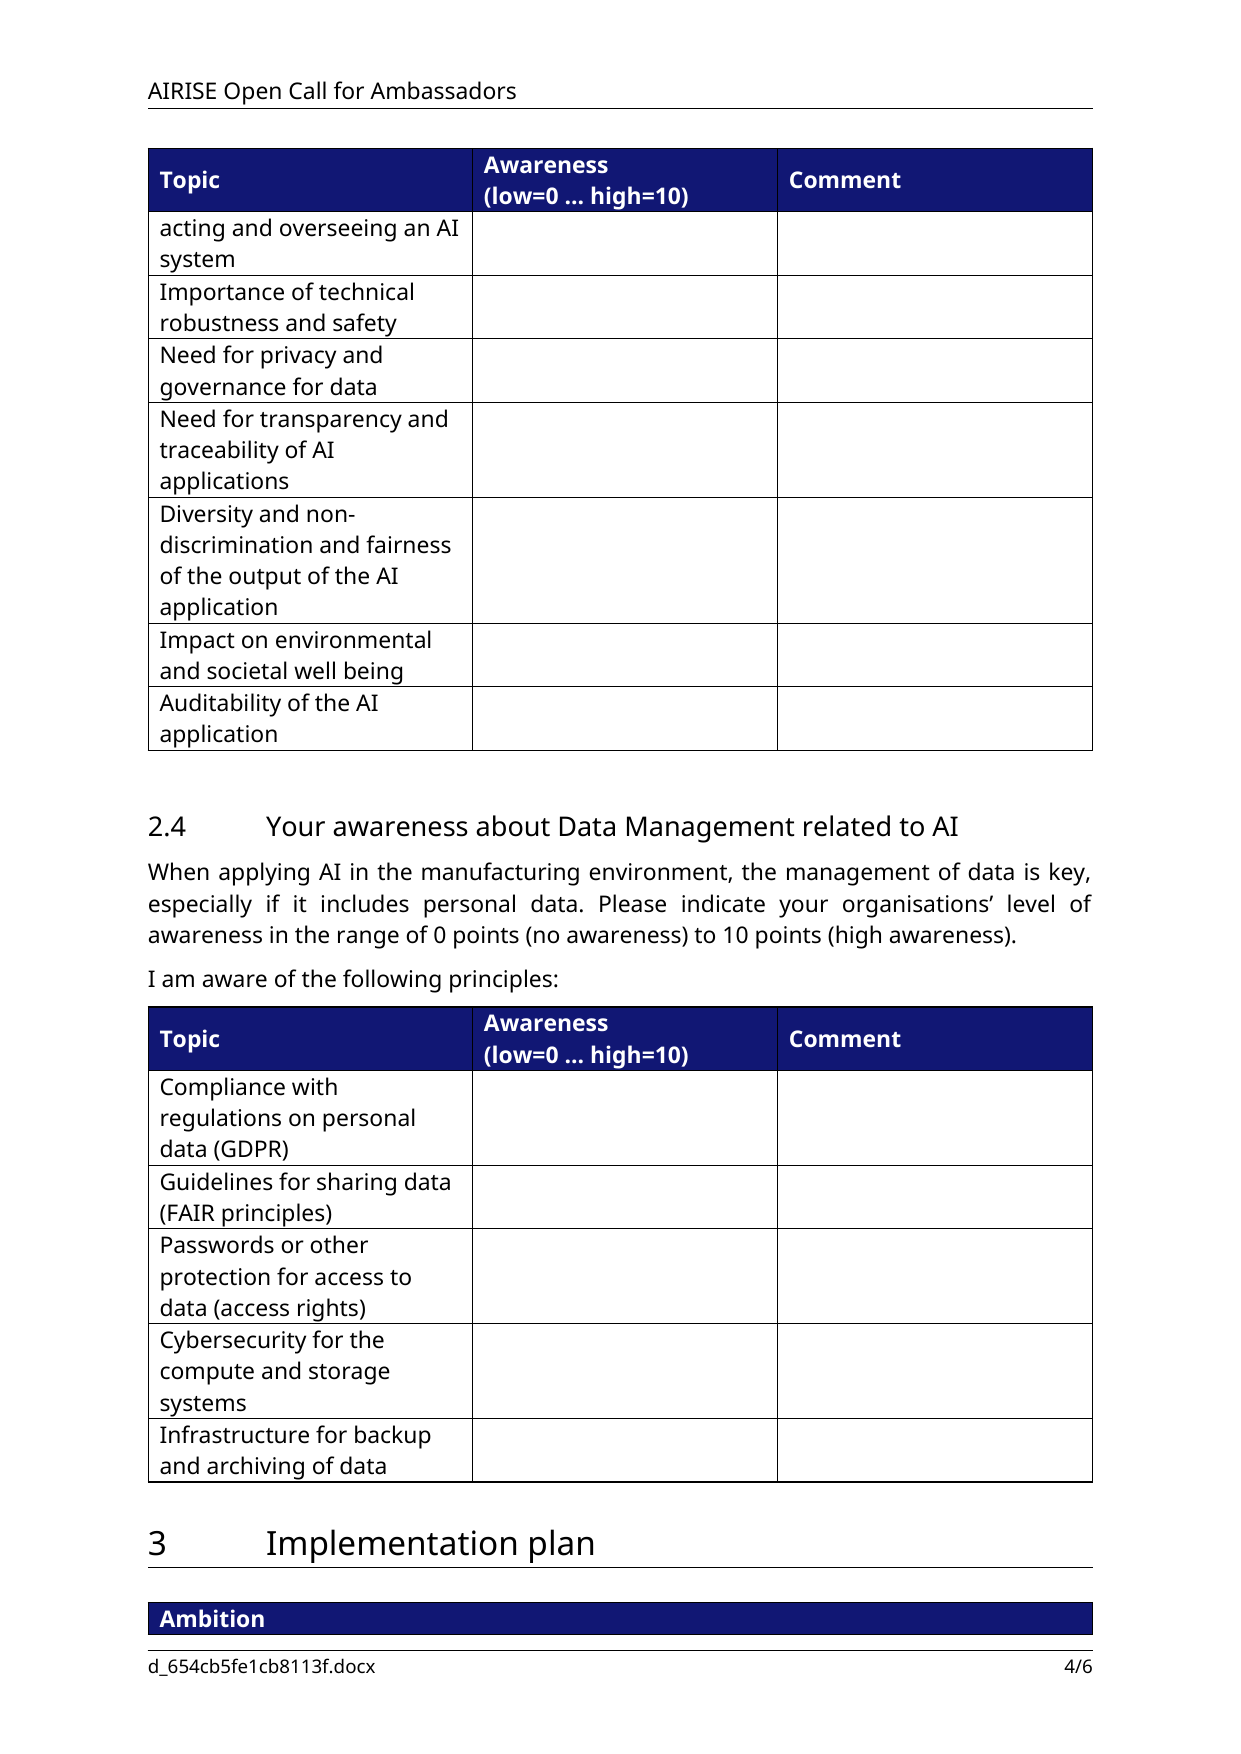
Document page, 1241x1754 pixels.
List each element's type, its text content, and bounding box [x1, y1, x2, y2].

table_cell [473, 687, 777, 750]
subtitle Your awareness about Data Management related to AI [148, 807, 1093, 844]
table_cell [778, 212, 1092, 275]
table_cell [778, 1419, 1092, 1481]
table_cell Auditability of the AI application [149, 687, 472, 750]
table_cell [473, 1166, 777, 1228]
table_cell [778, 1229, 1092, 1323]
table_cell [778, 276, 1092, 338]
table_cell [778, 498, 1092, 623]
table_cell [473, 1071, 777, 1165]
table_header Topic [149, 1008, 472, 1070]
subtitle Implementation plan [148, 1520, 1093, 1567]
table_cell Infrastructure for backup and archiving of data [149, 1419, 472, 1481]
table_cell Compliance with regulations on personal data (GDPR) [149, 1071, 472, 1165]
table_cell [473, 624, 777, 686]
table_cell [473, 403, 777, 497]
table_cell [473, 339, 777, 402]
table_header Awareness (low=0 ... high=10) [473, 149, 777, 211]
table_header Ambition [149, 1603, 1092, 1634]
table_cell Passwords or other protection for access to data (access rights) [149, 1229, 472, 1323]
table_header Comment [778, 149, 1092, 211]
table_cell [778, 403, 1092, 497]
table_cell [473, 212, 777, 275]
table_cell Need for privacy and governance for data [149, 339, 472, 402]
table_cell Importance of technical robustness and safety [149, 276, 472, 338]
table_cell [778, 624, 1092, 686]
table_cell Diversity and non-discrimination and fairness of the output of the AI application [149, 498, 472, 623]
table_cell [473, 1229, 777, 1323]
table_cell [778, 1071, 1092, 1165]
table_header Comment [778, 1008, 1092, 1070]
table_cell [473, 1324, 777, 1418]
table_cell Cybersecurity for the compute and storage systems [149, 1324, 472, 1418]
table_cell Guidelines for sharing data (FAIR principles) [149, 1166, 472, 1228]
table_cell [473, 498, 777, 623]
table_cell [778, 687, 1092, 750]
table_cell Impact on environmental and societal well being [149, 624, 472, 686]
text When applying AI in the manufacturing environment, the management of data is key, especially if it includes personal data. Please indicate your organisations’ level of awareness in the range of 0 points (no awareness) to 10 points (high awareness). [148, 856, 1093, 950]
table_header Awareness (low=0 ... high=10) [473, 1008, 777, 1070]
text I am aware of the following principles: [148, 963, 1093, 994]
table_cell [778, 339, 1092, 402]
table_cell Need for transparency and traceability of AI applications [149, 403, 472, 497]
table_cell [778, 1166, 1092, 1228]
table_cell [473, 276, 777, 338]
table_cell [149, 212, 472, 275]
table_cell [778, 1324, 1092, 1418]
table_cell [473, 1419, 777, 1481]
table_header Topic [149, 149, 472, 211]
